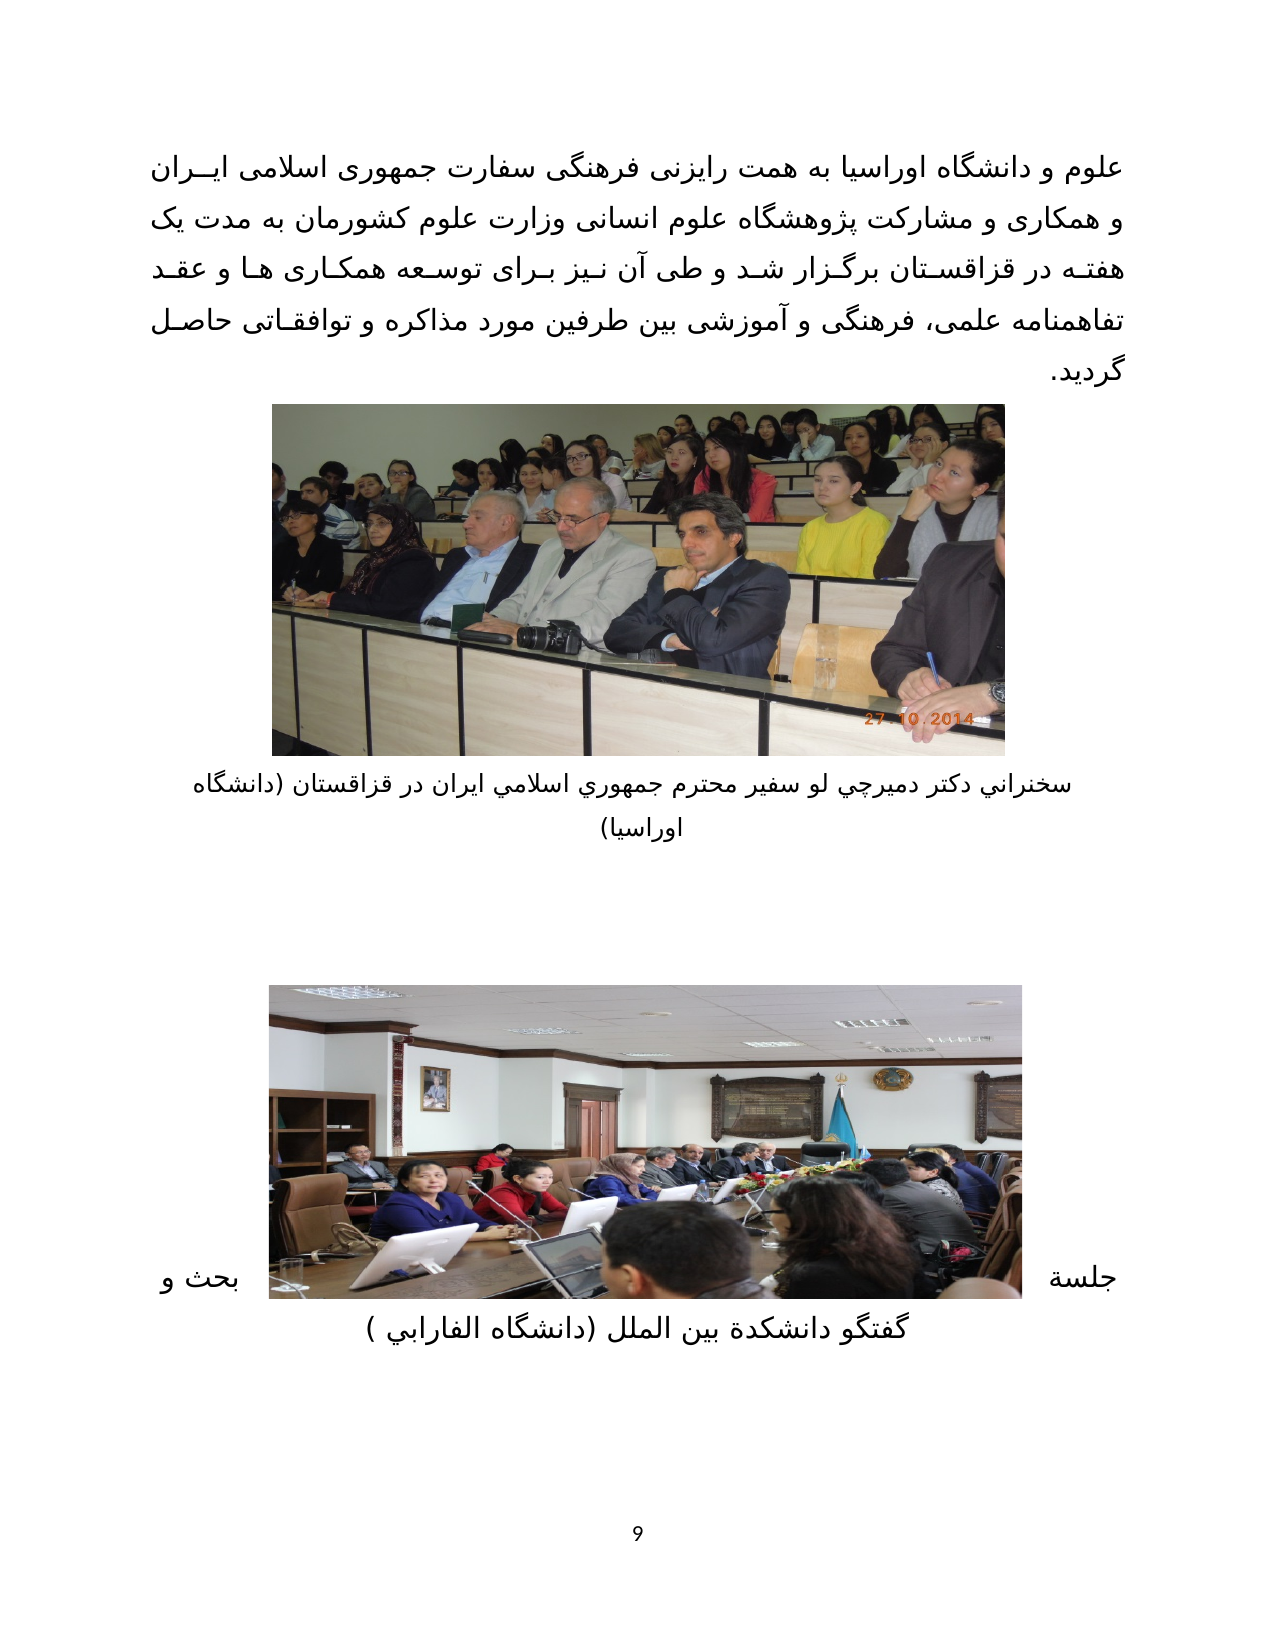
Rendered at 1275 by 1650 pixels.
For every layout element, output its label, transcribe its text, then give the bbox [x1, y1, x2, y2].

text جلسة بحث و گفتگو دانشكدة بين الملل (دانشگاه الفارابي ) [150, 1260, 1125, 1345]
text سخنراني دكتر دميرچي لو سفير محترم جمهوري اسلامي ايران در قزاقستان (دانشگاه اوراسيا) [150, 769, 1125, 842]
picture [272, 404, 1005, 756]
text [150, 150, 1125, 388]
picture [691, 985, 1023, 1298]
